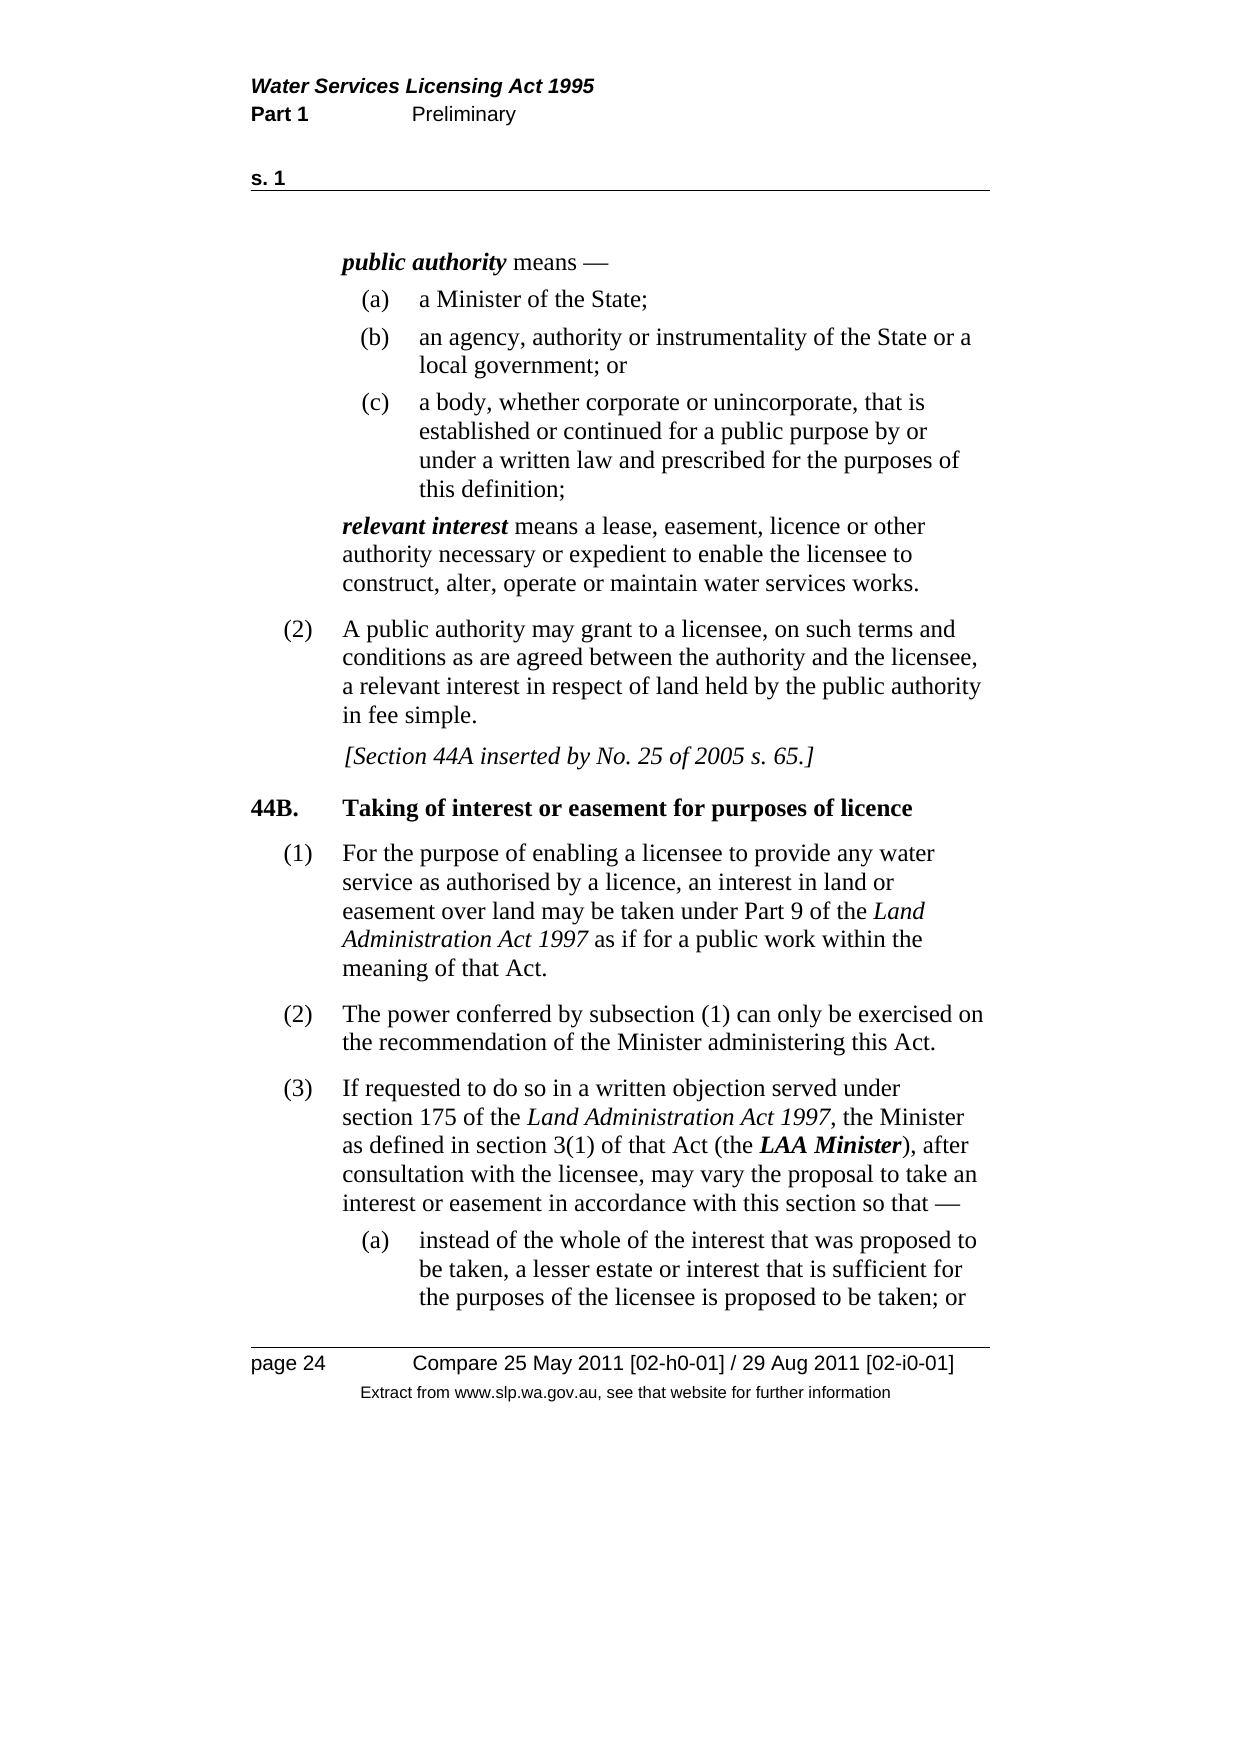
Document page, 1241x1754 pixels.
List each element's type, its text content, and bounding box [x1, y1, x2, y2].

text (a) instead of the whole of the interest that was proposed to be taken, a lesser estate or interest that is sufficient for the purposes of the licensee is proposed to be taken; or [251, 1225, 990, 1311]
text (a) a Minister of the State; [251, 284, 990, 313]
text relevant interest means a lease, easement, licence or other authority necessary or expedient to enable the licensee to construct, alter, operate or maintain water services works. [251, 511, 990, 597]
text (2) The power conferred by subsection (1) can only be exercised on the recommendation of the Minister administering this Act. [251, 999, 990, 1056]
text public authority means — [251, 247, 990, 276]
subtitle 44B. Taking of interest or easement for purposes of licence [251, 793, 990, 822]
text (c) a body, whether corporate or unincorporate, that is established or continued for a public purpose by or under a written law and prescribed for the purposes of this definition; [251, 387, 990, 502]
text (b) an agency, authority or instrumentality of the State or a local government; or [251, 322, 990, 379]
text (1) For the purpose of enabling a licensee to provide any water service as authorised by a licence, an interest in land or easement over land may be taken under Part 9 of the Land Administration Act 1997 as if for a public work within the meaning of that Act. [251, 838, 990, 982]
text [Section 44A inserted by No. 25 of 2005 s. 65.] [251, 741, 990, 770]
text (3) If requested to do so in a written objection served under section 175 of the Land Administration Act 1997, the Minister as defined in section 3(1) of that Act (the LAA Minister), after consultation with the licensee, may vary the proposal to take an interest or easement in accordance with this section so that — [251, 1073, 990, 1217]
text (2) A public authority may grant to a licensee, on such terms and conditions as are agreed between the authority and the licensee, a relevant interest in respect of land held by the public authority in fee simple. [251, 614, 990, 729]
